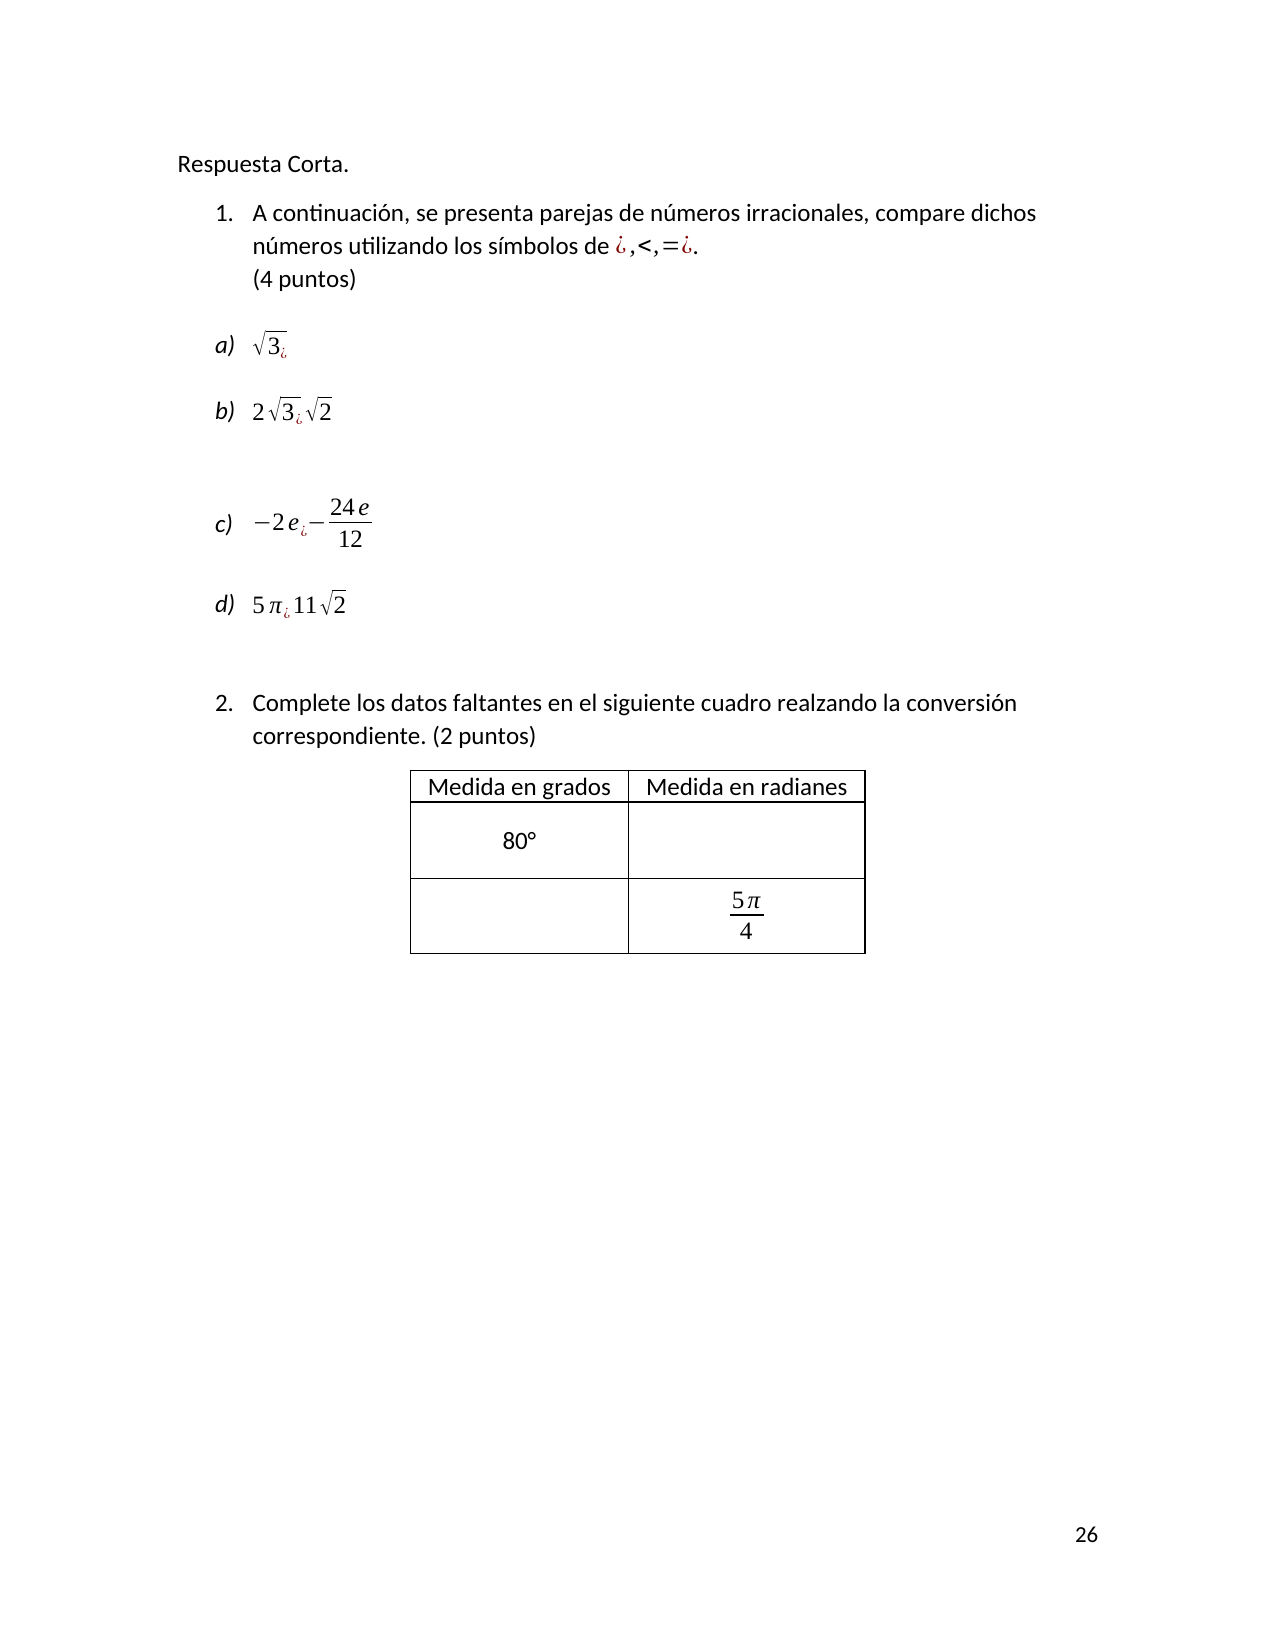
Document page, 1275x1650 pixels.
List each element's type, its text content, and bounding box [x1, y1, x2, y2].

table_header Medida en grados [411, 771, 628, 801]
table_cell [629, 879, 864, 953]
table_cell 80° [411, 803, 628, 878]
list Complete los datos faltantes en el siguiente cuadro realzando la conversión correspondiente. (2 puntos) [215, 687, 1098, 751]
table_cell [629, 803, 864, 878]
list A continuación, se presenta parejas de números irracionales, compare dichos números utilizando los símbolos de . [215, 197, 1098, 261]
list (4 puntos) [252, 263, 1098, 294]
table_cell [411, 879, 628, 953]
text Respuesta Corta. [177, 148, 1098, 178]
table_header Medida en radianes [629, 771, 864, 801]
